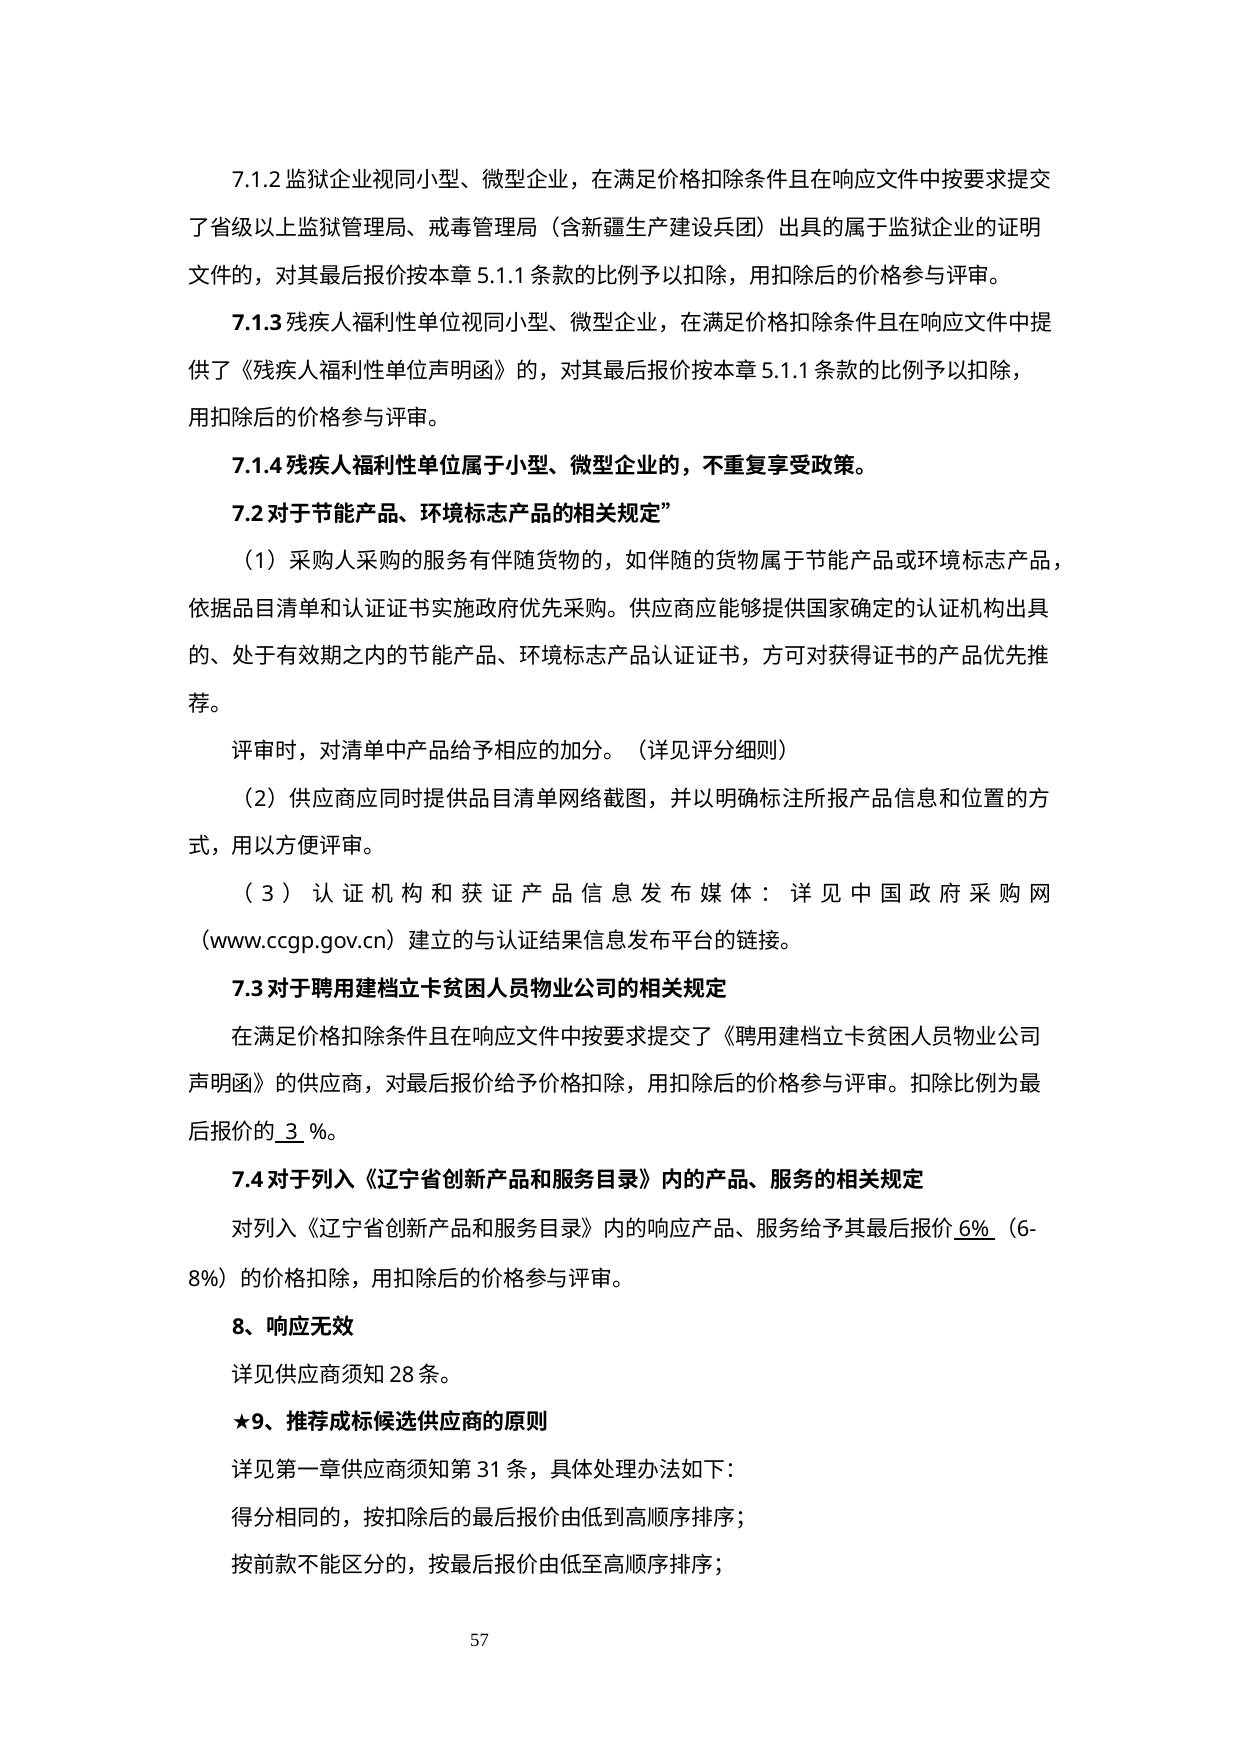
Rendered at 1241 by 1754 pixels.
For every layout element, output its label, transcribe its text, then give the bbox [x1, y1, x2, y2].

text （3）认证机构和获证产品信息发布媒体：详见中国政府采购网（www.ccgp.gov.cn）建立的与认证结果信息发布平台的链接。 [188, 876, 1052, 955]
text ★9、推荐成标候选供应商的原则 [188, 1404, 1052, 1436]
text 7.1.2监狱企业视同小型、微型企业，在满足价格扣除条件且在响应文件中按要求提交了省级以上监狱管理局、戒毒管理局（含新疆生产建设兵团）出具的属于监狱企业的证明文件的，对其最后报价按本章5.1.1条款的比例予以扣除，用扣除后的价格参与评审。 [188, 162, 1052, 289]
text 在满足价格扣除条件且在响应文件中按要求提交了《聘用建档立卡贫困人员物业公司声明函》的供应商，对最后报价给予价格扣除，用扣除后的价格参与评审。扣除比例为最后报价的 3 %。 [188, 1019, 1052, 1145]
text 8、响应无效 [188, 1309, 1052, 1341]
text 评审时，对清单中产品给予相应的加分。（详见评分细则） [188, 733, 1052, 765]
text （2）供应商应同时提供品目清单网络截图，并以明确标注所报产品信息和位置的方式，用以方便评审。 [188, 781, 1052, 860]
text 7.1.3残疾人福利性单位视同小型、微型企业，在满足价格扣除条件且在响应文件中提供了《残疾人福利性单位声明函》的，对其最后报价按本章5.1.1条款的比例予以扣除，用扣除后的价格参与评审。 [188, 305, 1052, 432]
text 详见供应商须知28条。 [188, 1357, 1052, 1388]
text 7.2对于节能产品、环境标志产品的相关规定” [188, 496, 1052, 527]
text （1）采购人采购的服务有伴随货物的，如伴随的货物属于节能产品或环境标志产品，依据品目清单和认证证书实施政府优先采购。供应商应能够提供国家确定的认证机构出具的、处于有效期之内的节能产品、环境标志产品认证证书，方可对获得证书的产品优先推荐。 [188, 543, 1052, 717]
text 对列入《辽宁省创新产品和服务目录》内的响应产品、服务给予其最后报价 6% （6-8%）的价格扣除，用扣除后的价格参与评审。 [188, 1210, 1052, 1293]
text 7.4对于列入《辽宁省创新产品和服务目录》内的产品、服务的相关规定 [188, 1161, 1052, 1194]
text 得分相同的，按扣除后的最后报价由低到高顺序排序； [188, 1499, 1052, 1531]
text 按前款不能区分的，按最后报价由低至高顺序排序； [188, 1547, 1052, 1579]
text 7.1.4残疾人福利性单位属于小型、微型企业的，不重复享受政策。 [188, 448, 1052, 480]
text 7.3对于聘用建档立卡贫困人员物业公司的相关规定 [188, 971, 1052, 1003]
text 详见第一章供应商须知第31条，具体处理办法如下： [188, 1452, 1052, 1484]
